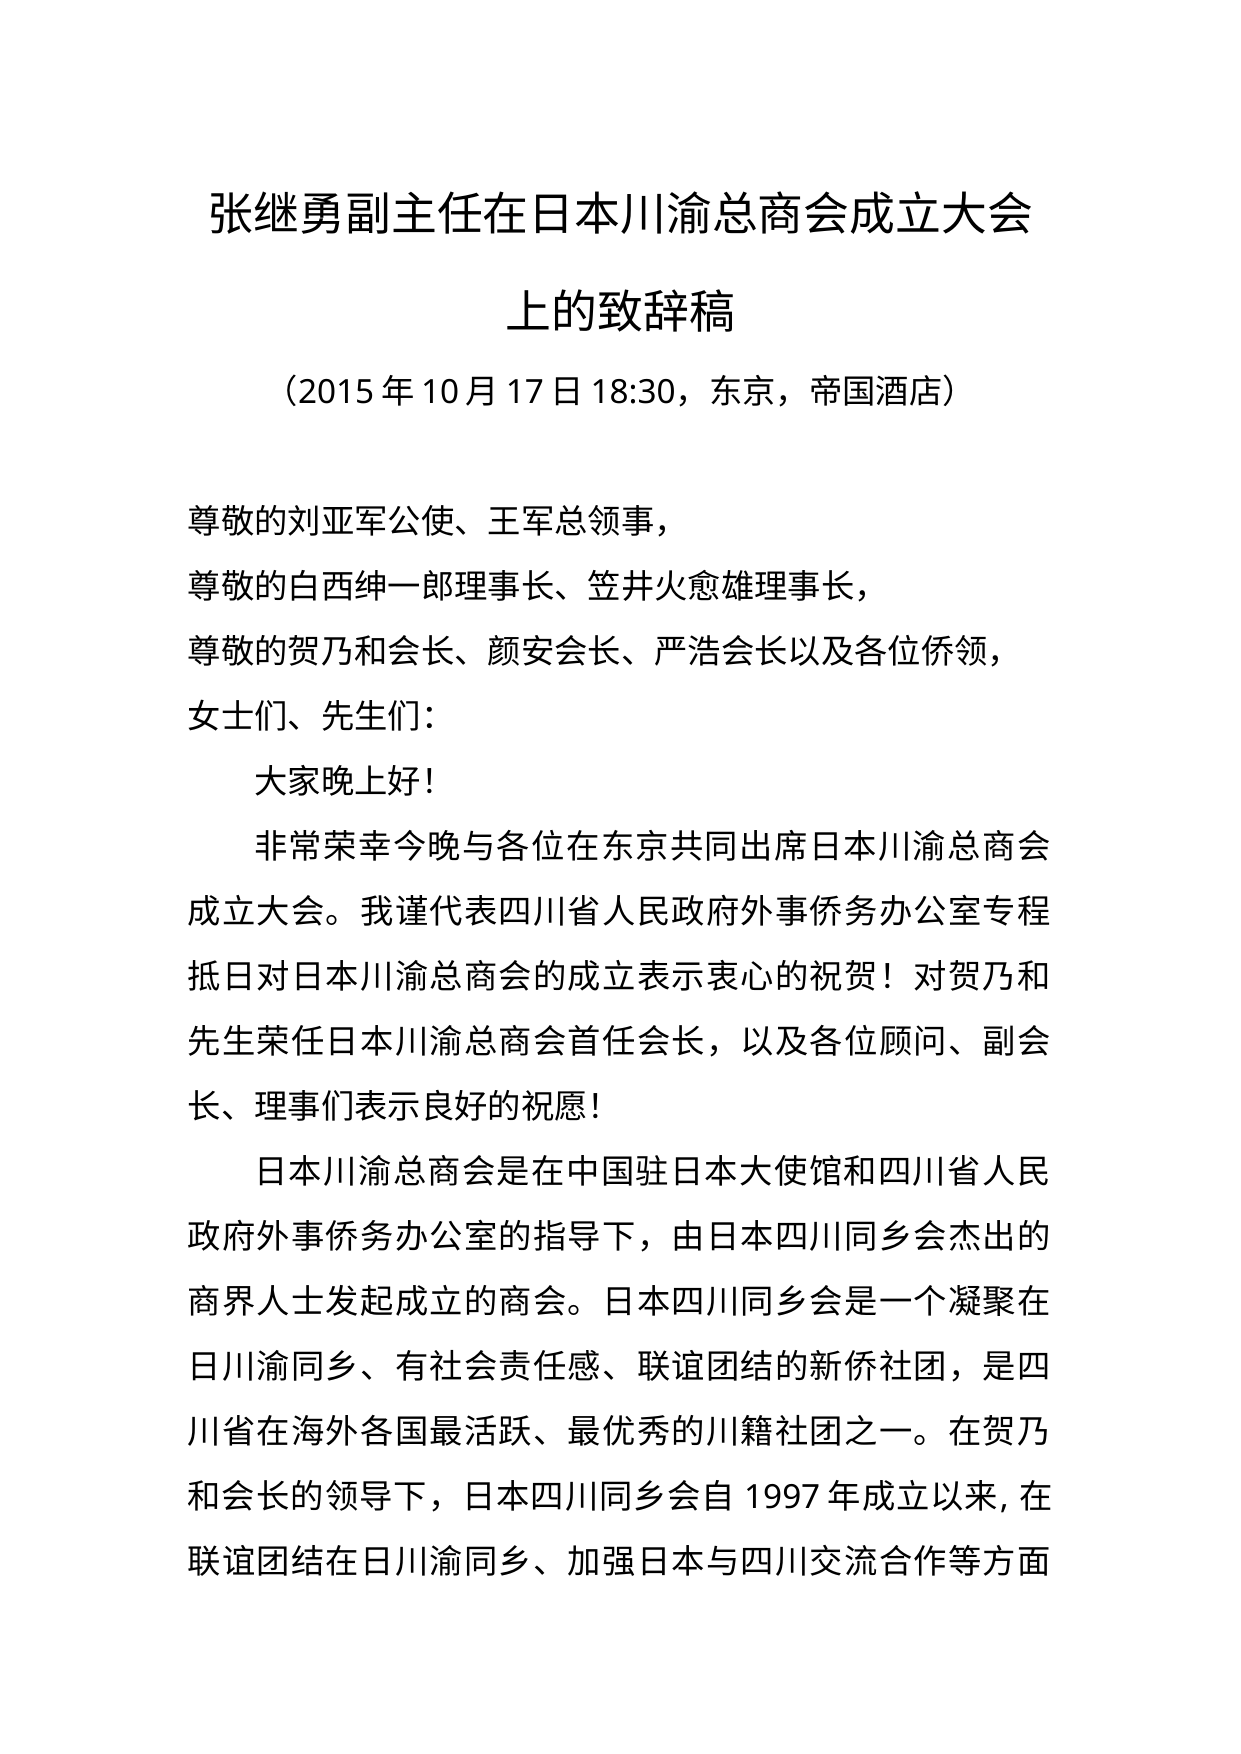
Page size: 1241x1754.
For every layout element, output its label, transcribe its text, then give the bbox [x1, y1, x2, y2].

text 尊敬的白西绅一郎理事长、笠井火愈雄理事长， [187, 552, 1053, 617]
text 尊敬的刘亚军公使、王军总领事， [187, 487, 1053, 552]
text 女士们、先生们： [187, 682, 1053, 747]
text 张继勇副主任在日本川渝总商会成立大会上的致辞稿 [187, 162, 1053, 357]
text 尊敬的贺乃和会长、颜安会长、严浩会长以及各位侨领， [187, 617, 1053, 682]
text （2015年10月17日18:30，东京，帝国酒店） [187, 357, 1053, 422]
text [187, 1137, 1053, 1592]
text 非常荣幸今晚与各位在东京共同出席日本川渝总商会成立大会。我谨代表四川省人民政府外事侨务办公室专程抵日对日本川渝总商会的成立表示衷心的祝贺！对贺乃和先生荣任日本川渝总商会首任会长，以及各位顾问、副会长、理事们表示良好的祝愿！ [187, 812, 1053, 1137]
text 大家晚上好！ [187, 747, 1053, 812]
